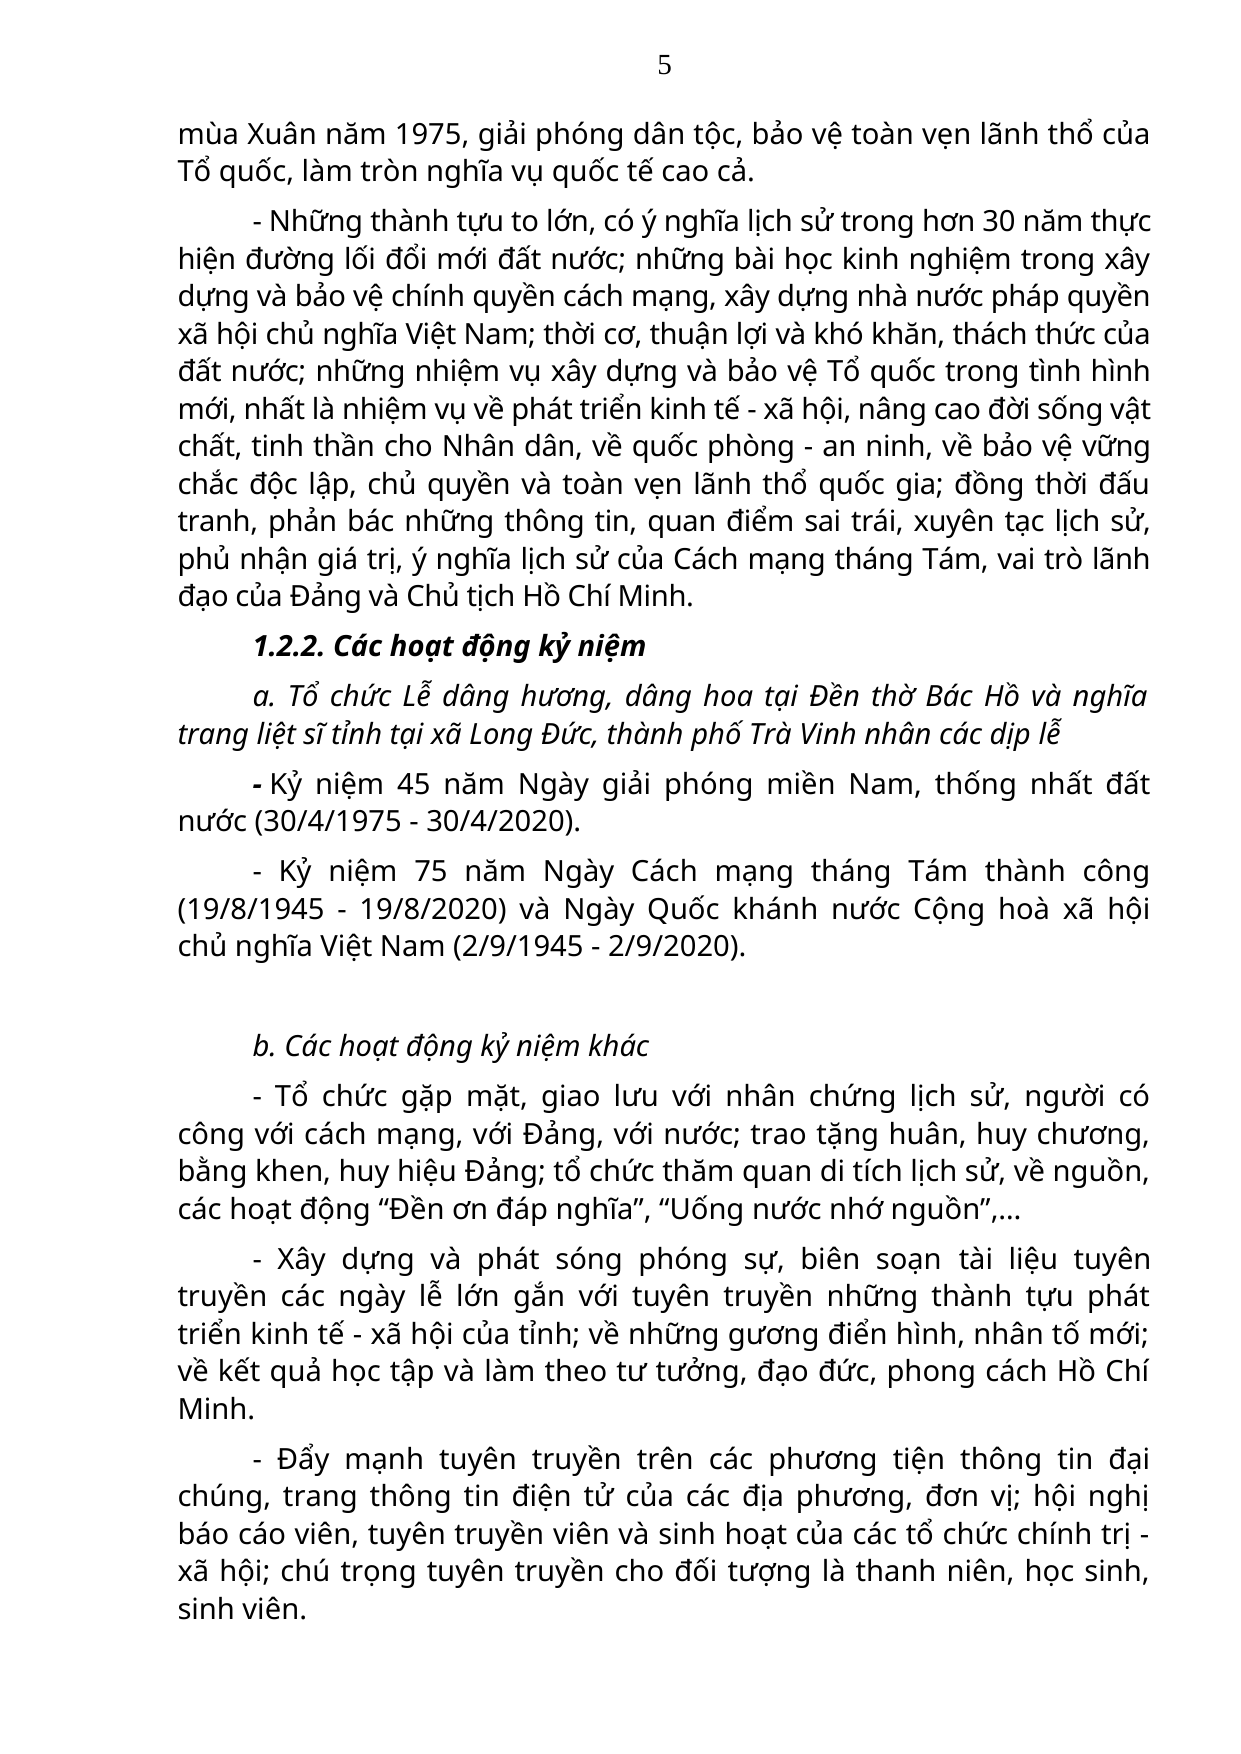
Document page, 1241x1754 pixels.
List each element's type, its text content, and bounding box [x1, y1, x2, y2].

text 1.2.2. Các hoạt động kỷ niệm [177, 627, 1152, 664]
text - Đẩy mạnh tuyên truyền trên các phương tiện thông tin đại chúng, trang thông tin điện tử của các địa phương, đơn vị; hội nghị báo cáo viên, tuyên truyền viên và sinh hoạt của các tổ chức chính trị - xã hội; chú trọng tuyên truyền cho đối tượng là thanh niên, học sinh, sinh viên. [177, 1439, 1152, 1627]
text - Kỷ niệm 45 năm Ngày giải phóng miền Nam, thống nhất đất nước (30/4/1975 - 30/4/2020). [177, 764, 1152, 839]
text - Kỷ niệm 75 năm Ngày Cách mạng tháng Tám thành công (19/8/1945 - 19/8/2020) và Ngày Quốc khánh nước Cộng hoà xã hội chủ nghĩa Việt Nam (2/9/1945 - 2/9/2020). [177, 852, 1152, 964]
text - Xây dựng và phát sóng phóng sự, biên soạn tài liệu tuyên truyền các ngày lễ lớn gắn với tuyên truyền những thành tựu phát triển kinh tế - xã hội của tỉnh; về những gương điển hình, nhân tố mới; về kết quả học tập và làm theo tư tưởng, đạo đức, phong cách Hồ Chí Minh. [177, 1239, 1152, 1427]
text a. Tổ chức Lễ dâng hương, dâng hoa tại Đền thờ Bác Hồ và nghĩa trang liệt sĩ tỉnh tại xã Long Đức, thành phố Trà Vinh nhân các dịp lễ [177, 677, 1152, 752]
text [177, 114, 1152, 189]
text - Tổ chức gặp mặt, giao lưu với nhân chứng lịch sử, người có công với cách mạng, với Đảng, với nước; trao tặng huân, huy chương, bằng khen, huy hiệu Đảng; tổ chức thăm quan di tích lịch sử, về nguồn, các hoạt động “Đền ơn đáp nghĩa”, “Uống nước nhớ nguồn”,… [177, 1077, 1152, 1227]
text - Những thành tựu to lớn, có ý nghĩa lịch sử trong hơn 30 năm thực hiện đường lối đổi mới đất nước; những bài học kinh nghiệm trong xây dựng và bảo vệ chính quyền cách mạng, xây dựng nhà nước pháp quyền xã hội chủ nghĩa Việt Nam; thời cơ, thuận lợi và khó khăn, thách thức của đất nước; những nhiệm vụ xây dựng và bảo vệ Tổ quốc trong tình hình mới, nhất là nhiệm vụ về phát triển kinh tế - xã hội, nâng cao đời sống vật chất, tinh thần cho Nhân dân, về quốc phòng - an ninh, về bảo vệ vững chắc độc lập, chủ quyền và toàn vẹn lãnh thổ quốc gia; đồng thời đấu tranh, phản bác những thông tin, quan điểm sai trái, xuyên tạc lịch sử, phủ nhận giá trị, ý nghĩa lịch sử của Cách mạng tháng Tám, vai trò lãnh đạo của Đảng và Chủ tịch Hồ Chí Minh. [177, 202, 1152, 614]
text b. Các hoạt động kỷ niệm khác [177, 1027, 1152, 1064]
